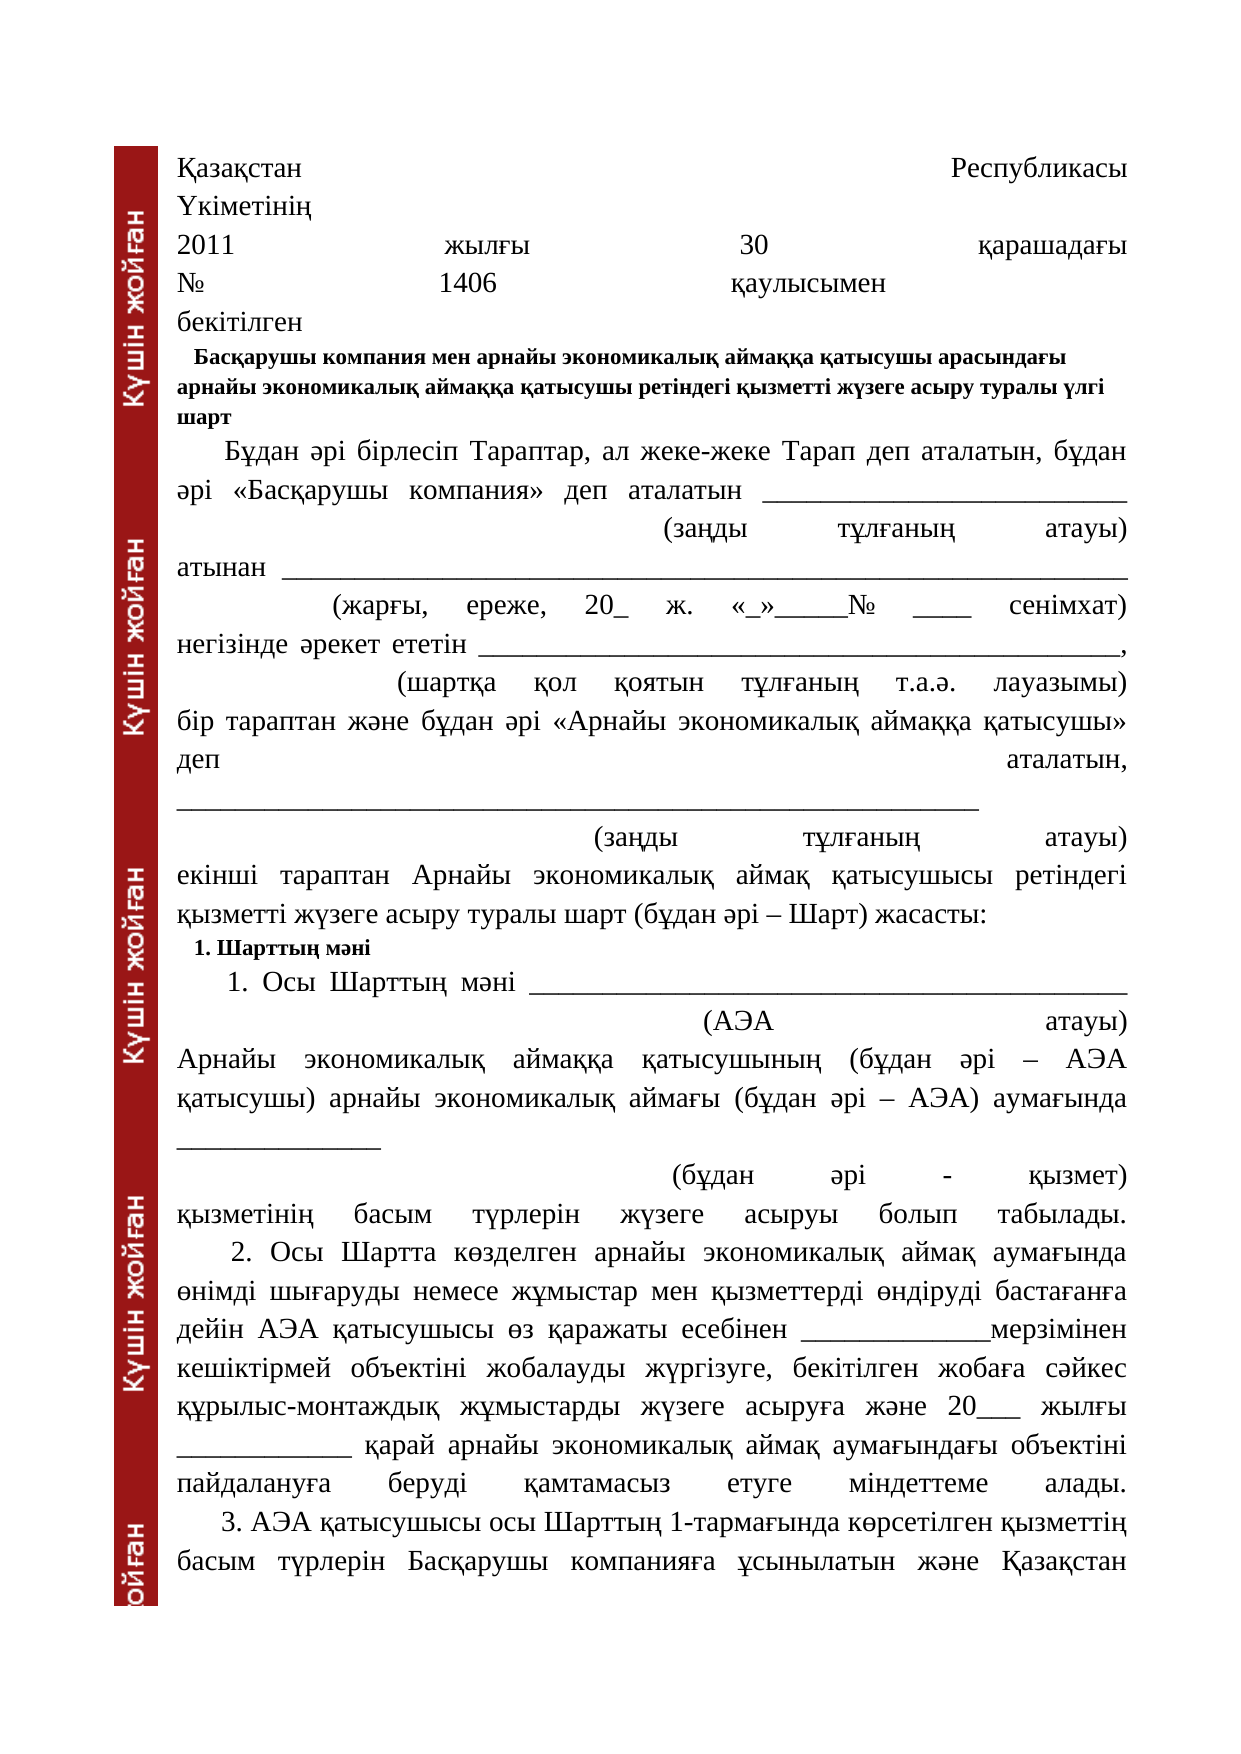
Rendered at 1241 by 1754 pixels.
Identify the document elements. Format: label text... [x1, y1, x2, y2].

picture [114, 338, 158, 343]
picture [114, 929, 158, 934]
picture [114, 1576, 158, 1606]
text 1. Шарттың мәні [112, 934, 1128, 961]
picture [114, 429, 158, 433]
text Басқарушы компания мен арнайы экономикалық аймаққа қатысушы арасындағы арнайы экономикалық аймаққа қатысушы ретіндегі қызметті жүзеге асыру туралы үлгі шарт [112, 343, 1128, 429]
text Бұдан әрі бірлесіп Тараптар, ал жеке-жеке Тарап деп аталатын, бұдан әрі «Басқарушы компания» деп аталатын _________________________ (заңды тұлғаның атауы) атынан __________________________________________________________ (жарғы, ереже, 20_ ж. «_»_____№ ____ сенімхат) негізінде әрекет ететін ____________________________________________, (шартқа қол қоятын тұлғаның т.а.ә. лауазымы) бір тараптан және бұдан әрі «Арнайы экономикалық аймаққа қатысушы» деп аталатын, _______________________________________________________ (заңды тұлғаның атауы) екінші тараптан Арнайы экономикалық аймақ қатысушысы ретіндегі қызметті жүзеге асыру туралы шарт (бұдан әрі – Шарт) жасасты: [112, 433, 1128, 929]
picture [114, 146, 158, 150]
text Қазақстан Республикасы Үкіметінің 2011 жылғы 30 қарашадағы № 1406 қаулысымен бекітілген [112, 150, 1128, 338]
